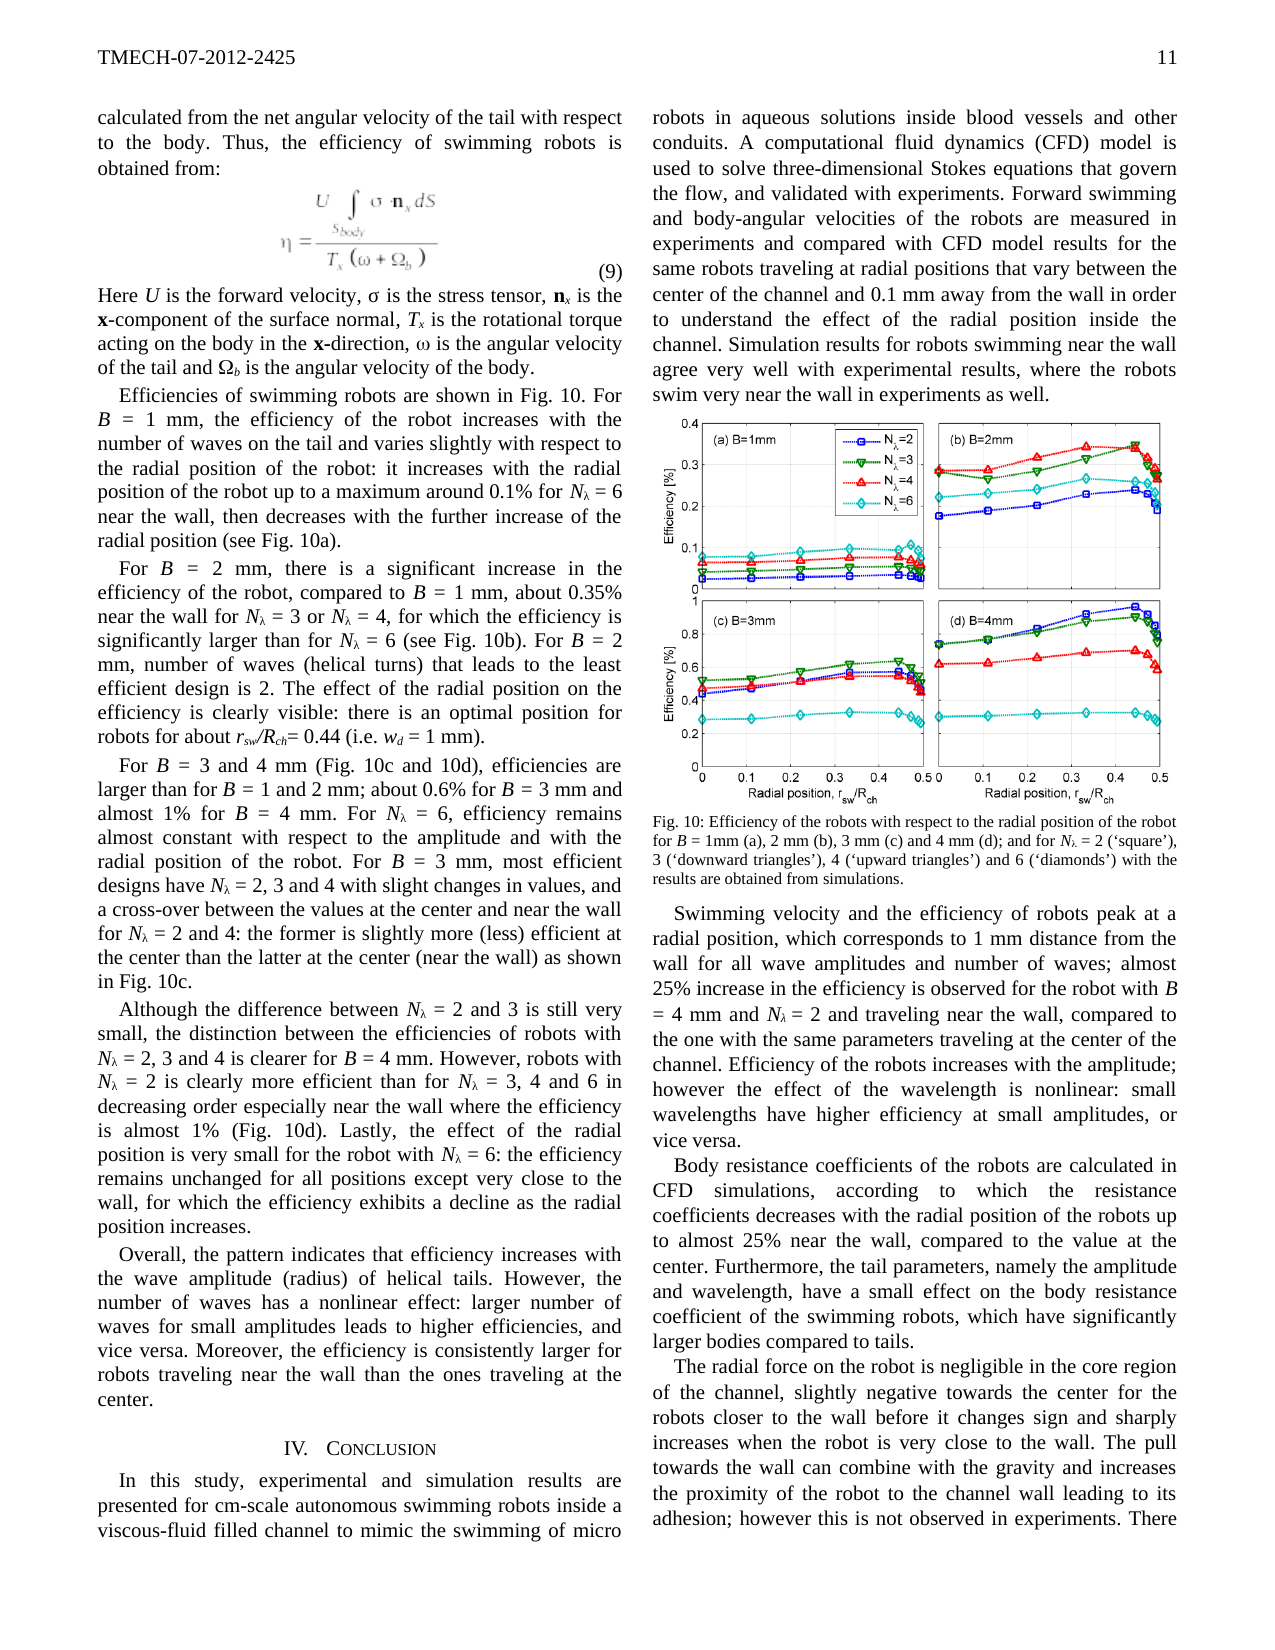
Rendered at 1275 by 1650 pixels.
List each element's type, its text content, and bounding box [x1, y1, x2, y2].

text Body resistance coefficients of the robots are calculated in CFD simulations, according to which the resistance coefficients decreases with the radial position of the robots up to almost 25% near the wall, compared to the value at the center. Furthermore, the tail parameters, namely the amplitude and wavelength, have a small effect on the body resistance coefficient of the swimming robots, which have significantly larger bodies compared to tails. [652, 1153, 1177, 1353]
text Swimming velocity and the efficiency of robots peak at a radial position, which corresponds to 1 mm distance from the wall for all wave amplitudes and number of waves; almost 25% increase in the efficiency is observed for the robot with B = 4 mm and Nλ = 2 and traveling near the wall, compared to the one with the same parameters traveling at the center of the channel. Efficiency of the robots increases with the amplitude; however the effect of the wavelength is nonlinear: small wavelengths have higher efficiency at small amplitudes, or vice versa. [652, 901, 1177, 1152]
picture [652, 411, 1178, 806]
text Here U is the forward velocity, σ is the stress tensor, nx is the x-component of the surface normal, Tx is the rotational torque acting on the body in the x-direction, is the angular velocity of the tail and b is the angular velocity of the body. [97, 283, 622, 379]
text For B = 2 mm, there is a significant increase in the efficiency of the robot, compared to B = 1 mm, about 0.35% near the wall for Nλ = 3 or Nλ = 4, for which the efficiency is significantly larger than for Nλ = 6 (see Fig. 10b). For B = 2 mm, number of waves (helical turns) that leads to the least efficient design is 2. The effect of the radial position on the efficiency is clearly visible: there is an optimal position for robots for about rsw/Rch= 0.44 (i.e. wd = 1 mm). [97, 556, 622, 748]
text Overall, the pattern indicates that efficiency increases with the wave amplitude (radius) of helical tails. However, the number of waves has a nonlinear effect: larger number of waves for small amplitudes leads to higher efficiencies, and vice versa. Moreover, the efficiency is consistently larger for robots traveling near the wall than the ones traveling at the center. [97, 1242, 622, 1411]
text Efficiencies of swimming robots are shown in Fig. 10. For B = 1 mm, the efficiency of the robot increases with the number of waves on the tail and varies slightly with respect to the radial position of the robot: it increases with the radial position of the robot up to a maximum around 0.1% for Nλ = 6 near the wall, then decreases with the further increase of the radial position (see Fig. 10a). [97, 383, 622, 552]
text (9) [97, 181, 622, 283]
text Fig. 10: Efficiency of the robots with respect to the radial position of the robot for B = 1mm (a), 2 mm (b), 3 mm (c) and 4 mm (d); and for N = 2 (‘square’), 3 (‘downward triangles’), 4 (‘upward triangles’) and 6 (‘diamonds’) with the results are obtained from simulations. [652, 811, 1177, 888]
subtitle Conclusion [97, 1436, 622, 1459]
text Although the difference between Nλ = 2 and 3 is still very small, the distinction between the efficiencies of robots with Nλ = 2, 3 and 4 is clearer for B = 4 mm. However, robots with Nλ = 2 is clearly more efficient than for Nλ = 3, 4 and 6 in decreasing order especially near the wall where the efficiency is almost 1% (Fig. 10d). Lastly, the effect of the radial position is very small for the robot with Nλ = 6: the efficiency remains unchanged for all positions except very close to the wall, for which the efficiency exhibits a decline as the radial position increases. [97, 997, 622, 1238]
text For B = 3 and 4 mm (Fig. 10c and 10d), efficiencies are larger than for B = 1 and 2 mm; about 0.6% for B = 3 mm and almost 1% for B = 4 mm. For Nλ = 6, efficiency remains almost constant with respect to the amplitude and with the radial position of the robot. For B = 3 mm, most efficient designs have Nλ = 2, 3 and 4 with slight changes in values, and a cross-over between the values at the center and near the wall for Nλ = 2 and 4: the former is slightly more (less) efficient at the center than the latter at the center (near the wall) as shown in Fig. 10c. [97, 752, 622, 993]
text In this study, experimental and simulation results are presented for cm-scale autonomous swimming robots inside a viscous-fluid filled channel to mimic the swimming of micro robots in aqueous solutions inside blood vessels and other conduits. A computational fluid dynamics (CFD) model is used to solve three-dimensional Stokes equations that govern the flow, and validated with experiments. Forward swimming and body-angular velocities of the robots are measured in experiments and compared with CFD model results for the same robots traveling at radial positions that vary between the center of the channel and 0.1 mm away from the wall in order to understand the effect of the radial position inside the channel. Simulation results for robots swimming near the wall agree very well with experimental results, where the robots swim very near the wall in experiments as well. [652, 105, 1177, 406]
